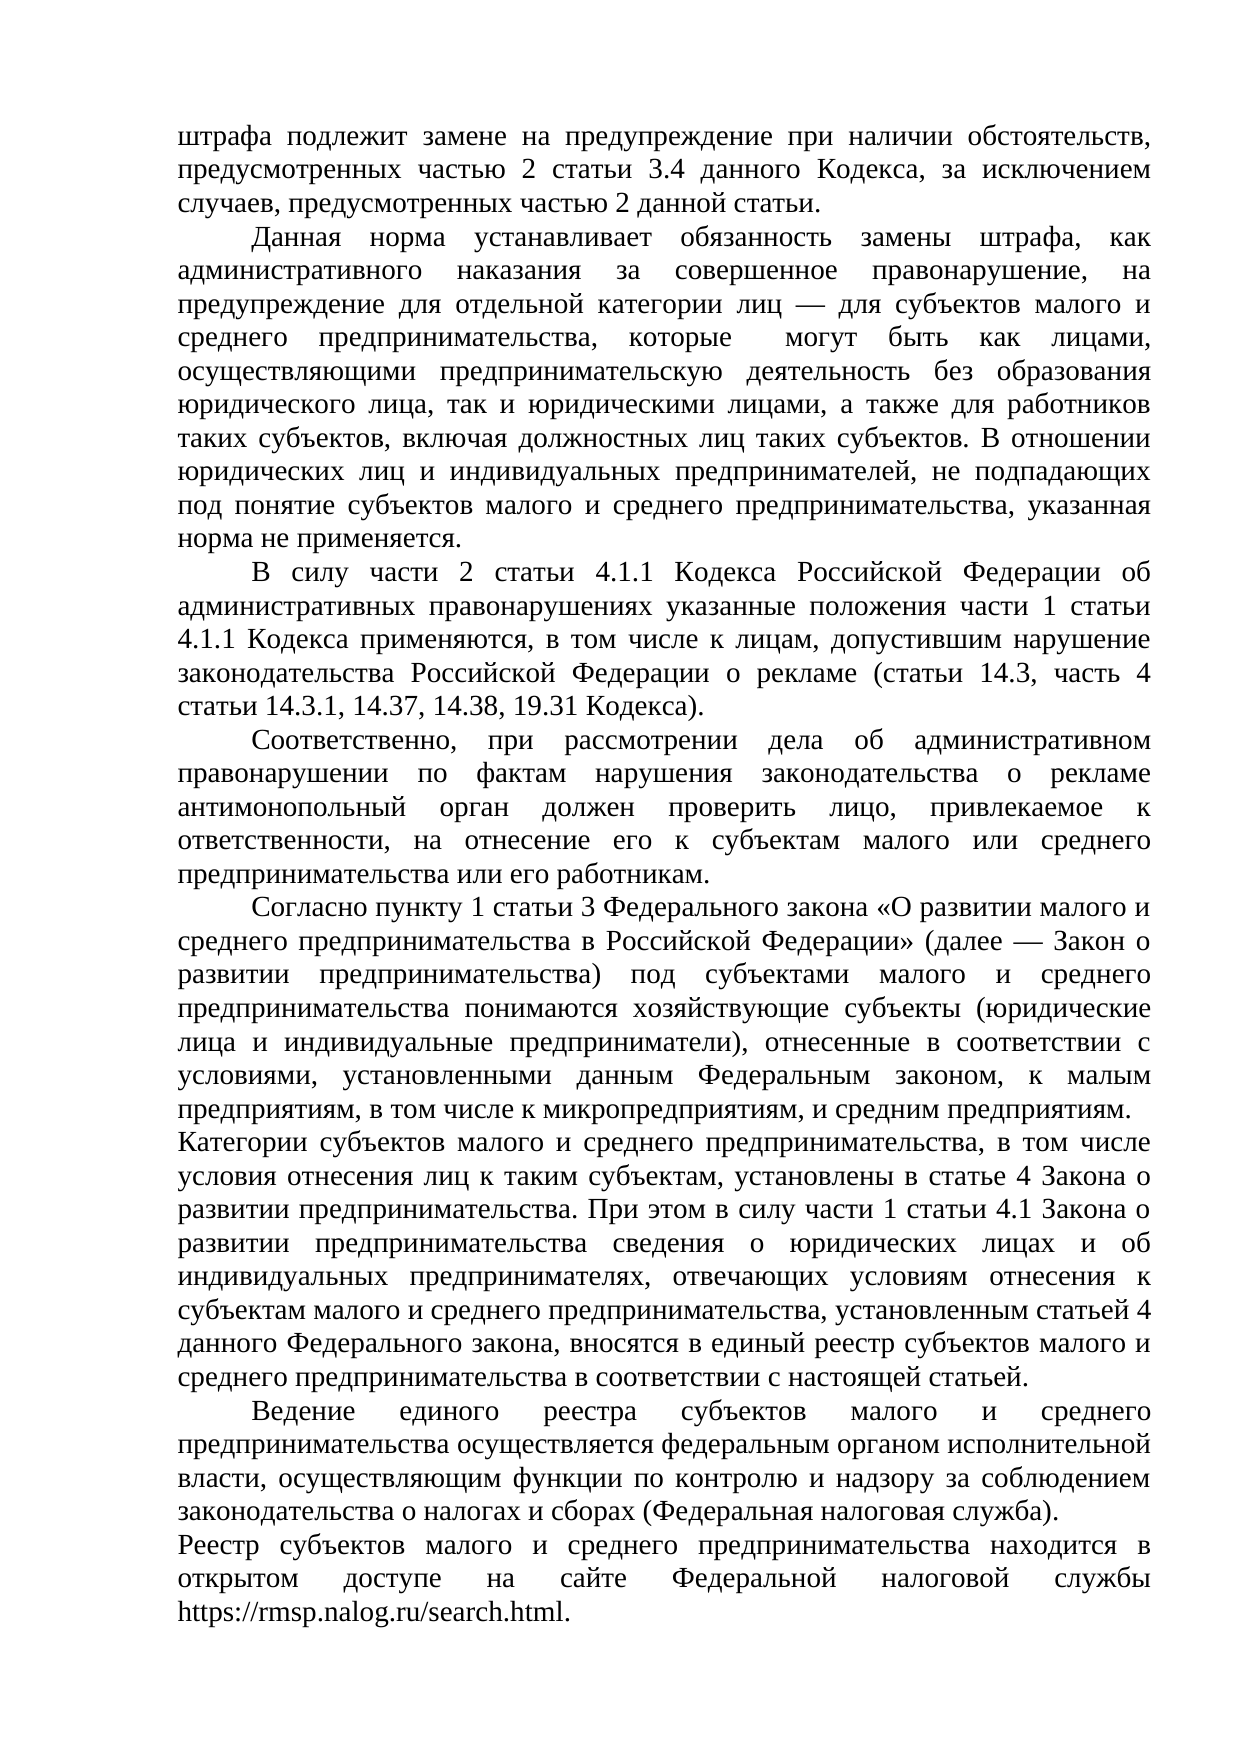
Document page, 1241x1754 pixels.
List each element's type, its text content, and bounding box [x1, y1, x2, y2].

text В силу части 2 статьи 4.1.1 Кодекса Российской Федерации об административных правонарушениях указанные положения части 1 статьи 4.1.1 Кодекса применяются, в том числе к лицам, допустившим нарушение законодательства Российской Федерации о рекламе (статьи 14.3, часть 4 статьи 14.3.1, 14.37, 14.38, 19.31 Кодекса). [177, 554, 1152, 722]
text Категории субъектов малого и среднего предпринимательства, в том числе условия отнесения лиц к таким субъектам, установлены в статье 4 Закона о развитии предпринимательства. При этом в силу части 1 статьи 4.1 Закона о развитии предпринимательства сведения о юридических лицах и об индивидуальных предпринимателях, отвечающих условиям отнесения к субъектам малого и среднего предпринимательства, установленным статьей 4 данного Федерального закона, вносятся в единый реестр субъектов малого и среднего предпринимательства в соответствии с настоящей статьей. [177, 1124, 1152, 1393]
text Данная норма устанавливает обязанность замены штрафа, как административного наказания за совершенное правонарушение, на предупреждение для отдельной категории лиц — для субъектов малого и среднего предпринимательства, которые могут быть как лицами, осуществляющими предпринимательскую деятельность без образования юридического лица, так и юридическими лицами, а также для работников таких субъектов, включая должностных лиц таких субъектов. В отношении юридических лиц и индивидуальных предпринимателей, не подпадающих под понятие субъектов малого и среднего предпринимательства, указанная норма не применяется. [177, 219, 1152, 554]
text Соответственно, при рассмотрении дела об административном правонарушении по фактам нарушения законодательства о рекламе антимонопольный орган должен проверить лицо, привлекаемое к ответственности, на отнесение его к субъектам малого или среднего предпринимательства или его работникам. [177, 722, 1152, 889]
text Ведение единого реестра субъектов малого и среднего предпринимательства осуществляется федеральным органом исполнительной власти, осуществляющим функции по контролю и надзору за соблюдением законодательства о налогах и сборах (Федеральная налоговая служба). [177, 1393, 1152, 1527]
text Согласно пункту 1 статьи 3 Федерального закона «О развитии малого и среднего предпринимательства в Российской Федерации» (далее — Закон о развитии предпринимательства) под субъектами малого и среднего предпринимательства понимаются хозяйствующие субъекты (юридические лица и индивидуальные предприниматели), отнесенные в соответствии с условиями, установленными данным Федеральным законом, к малым предприятиям, в том числе к микропредприятиям, и средним предприятиям. [177, 889, 1152, 1124]
text Реестр субъектов малого и среднего предпринимательства находится в открытом доступе на сайте Федеральной налоговой службы https://rmsp.nalog.ru/search.html. [177, 1527, 1152, 1627]
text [177, 118, 1152, 219]
